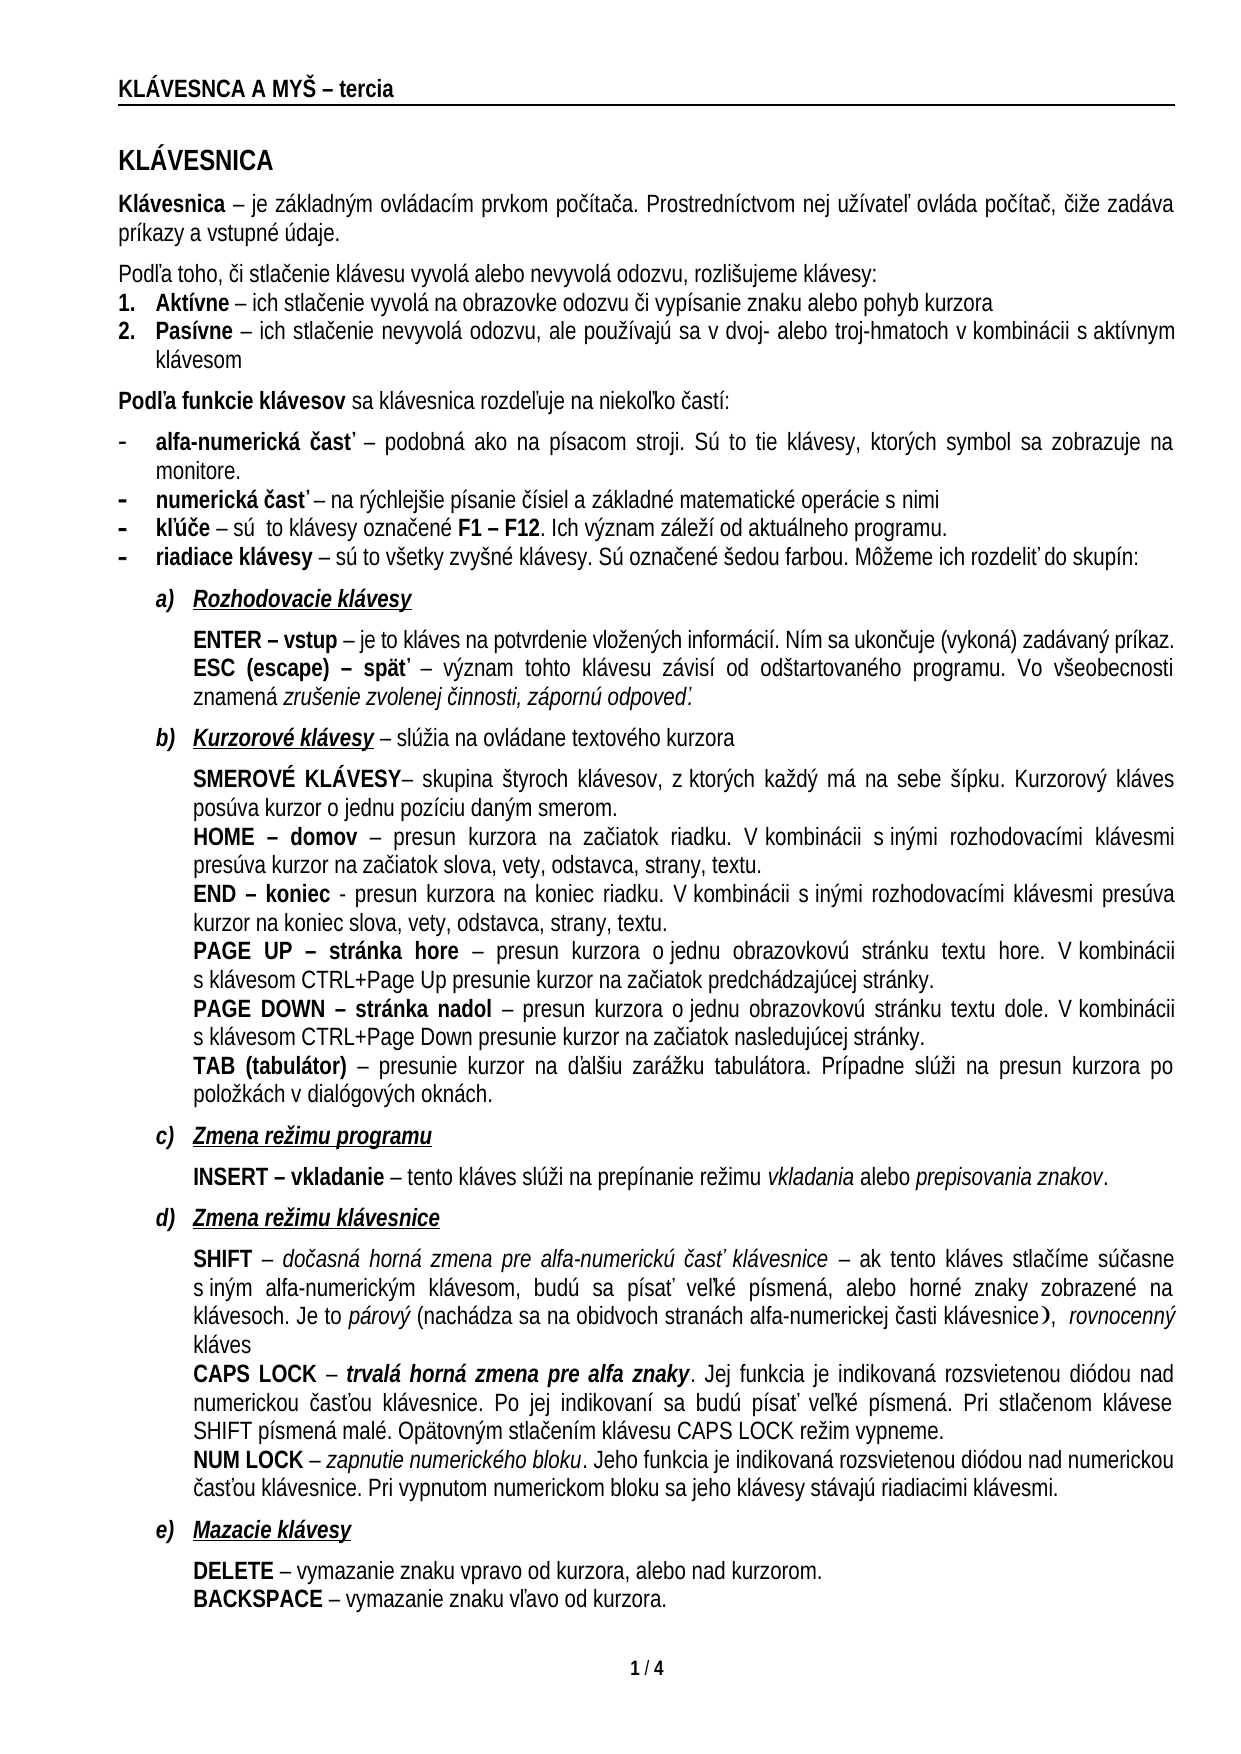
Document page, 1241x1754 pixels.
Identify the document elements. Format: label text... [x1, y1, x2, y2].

text Klávesnica – je základným ovládacím prvkom počítača. Prostredníctvom nej užívateľ ovláda počítač, čiže zadáva príkazy a vstupné údaje. [118, 189, 1175, 246]
text ESC (escape) – späť – význam tohto klávesu závisí od odštartovaného programu. Vo všeobecnosti znamená zrušenie zvolenej činnosti, zápornú odpoveď. [193, 653, 1175, 711]
text Podľa toho, či stlačenie klávesu vyvolá alebo nevyvolá odozvu, rozlišujeme klávesy: [118, 259, 1175, 287]
list Rozhodovacie klávesy [156, 584, 1175, 612]
list Zmena režimu programu [156, 1121, 1175, 1149]
text DELETE – vymazanie znaku vpravo od kurzora, alebo nad kurzorom. [193, 1556, 1175, 1584]
list alfa-numerická časť – podobná ako na písacom stroji. Sú to tie klávesy, ktorých symbol sa zobrazuje na monitore. [118, 427, 1175, 484]
list Kurzorové klávesy – slúžia na ovládane textového kurzora [156, 723, 1175, 752]
text INSERT – vkladanie – tento kláves slúži na prepínanie režimu vkladania alebo prepisovania znakov. [193, 1162, 1175, 1190]
text CAPS LOCK – trvalá horná zmena pre alfa znaky. Jej funkcia je indikovaná rozsvietenou diódou nad numerickou časťou klávesnice. Po jej indikovaní sa budú písať veľké písmená. Pri stlačenom klávese SHIFT písmená malé. Opätovným stlačením klávesu CAPS LOCK režim vypneme. [193, 1359, 1175, 1445]
list KLÁVESNICA [118, 143, 1175, 177]
text NUM LOCK – zapnutie numerického bloku. Jeho funkcia je indikovaná rozsvietenou diódou nad numerickou časťou klávesnice. Pri vypnutom numerickom bloku sa jeho klávesy stávajú riadiacimi klávesmi. [193, 1445, 1175, 1502]
text Podľa funkcie klávesov sa klávesnica rozdeľuje na niekoľko častí: [118, 386, 1175, 414]
list Zmena režimu klávesnice [156, 1203, 1175, 1232]
list Aktívne – ich stlačenie vyvolá na obrazovke odozvu či vypísanie znaku alebo pohyb kurzora [118, 287, 1175, 316]
text PAGE UP – stránka hore – presun kurzora o jednu obrazovkovú stránku textu hore. V kombinácii s klávesom CTRL+Page Up presunie kurzor na začiatok predchádzajúcej stránky. [193, 936, 1175, 993]
list Pasívne – ich stlačenie nevyvolá odozvu, ale používajú sa v dvoj- alebo troj-hmatoch v kombinácii s aktívnym klávesom [118, 316, 1175, 373]
list Mazacie klávesy [156, 1514, 1175, 1543]
list riadiace klávesy – sú to všetky zvyšné klávesy. Sú označené šedou farbou. Môžeme ich rozdeliť do skupín: [118, 542, 1175, 571]
text END – koniec - presun kurzora na koniec riadku. V kombinácii s inými rozhodovacími klávesmi presúva kurzor na koniec slova, vety, odstavca, strany, textu. [193, 879, 1175, 936]
text PAGE DOWN – stránka nadol – presun kurzora o jednu obrazovkovú stránku textu dole. V kombinácii s klávesom CTRL+Page Down presunie kurzor na začiatok nasledujúcej stránky. [193, 993, 1175, 1051]
text SHIFT – dočasná horná zmena pre alfa-numerickú časť klávesnice – ak tento kláves stlačíme súčasne s iným alfa-numerickým klávesom, budú sa písať veľké písmená, alebo horné znaky zobrazené na klávesoch. Je to párový (nachádza sa na obidvoch stranách alfa-numerickej časti klávesnice, rovnocenný kláves [193, 1244, 1175, 1359]
text ENTER – vstup – je to kláves na potvrdenie vložených informácií. Ním sa ukončuje (vykoná) zadávaný príkaz. [193, 625, 1175, 653]
text TAB (tabulátor) – presunie kurzor na ďalšiu zarážku tabulátora. Prípadne slúži na presun kurzora po položkách v dialógových oknách. [193, 1051, 1175, 1108]
text BACKSPACE – vymazanie znaku vľavo od kurzora. [193, 1584, 1175, 1613]
list numerická časť – na rýchlejšie písanie čísiel a základné matematické operácie s nimi [118, 484, 1175, 513]
text HOME – domov – presun kurzora na začiatok riadku. V kombinácii s inými rozhodovacími klávesmi presúva kurzor na začiatok slova, vety, odstavca, strany, textu. [193, 822, 1175, 879]
list kľúče – sú to klávesy označené F1 – F12. Ich význam záleží od aktuálneho programu. [118, 513, 1175, 542]
text SMEROVÉ KLÁVESY– skupina štyroch klávesov, z ktorých každý má na sebe šípku. Kurzorový kláves posúva kurzor o jednu pozíciu daným smerom. [193, 764, 1175, 822]
